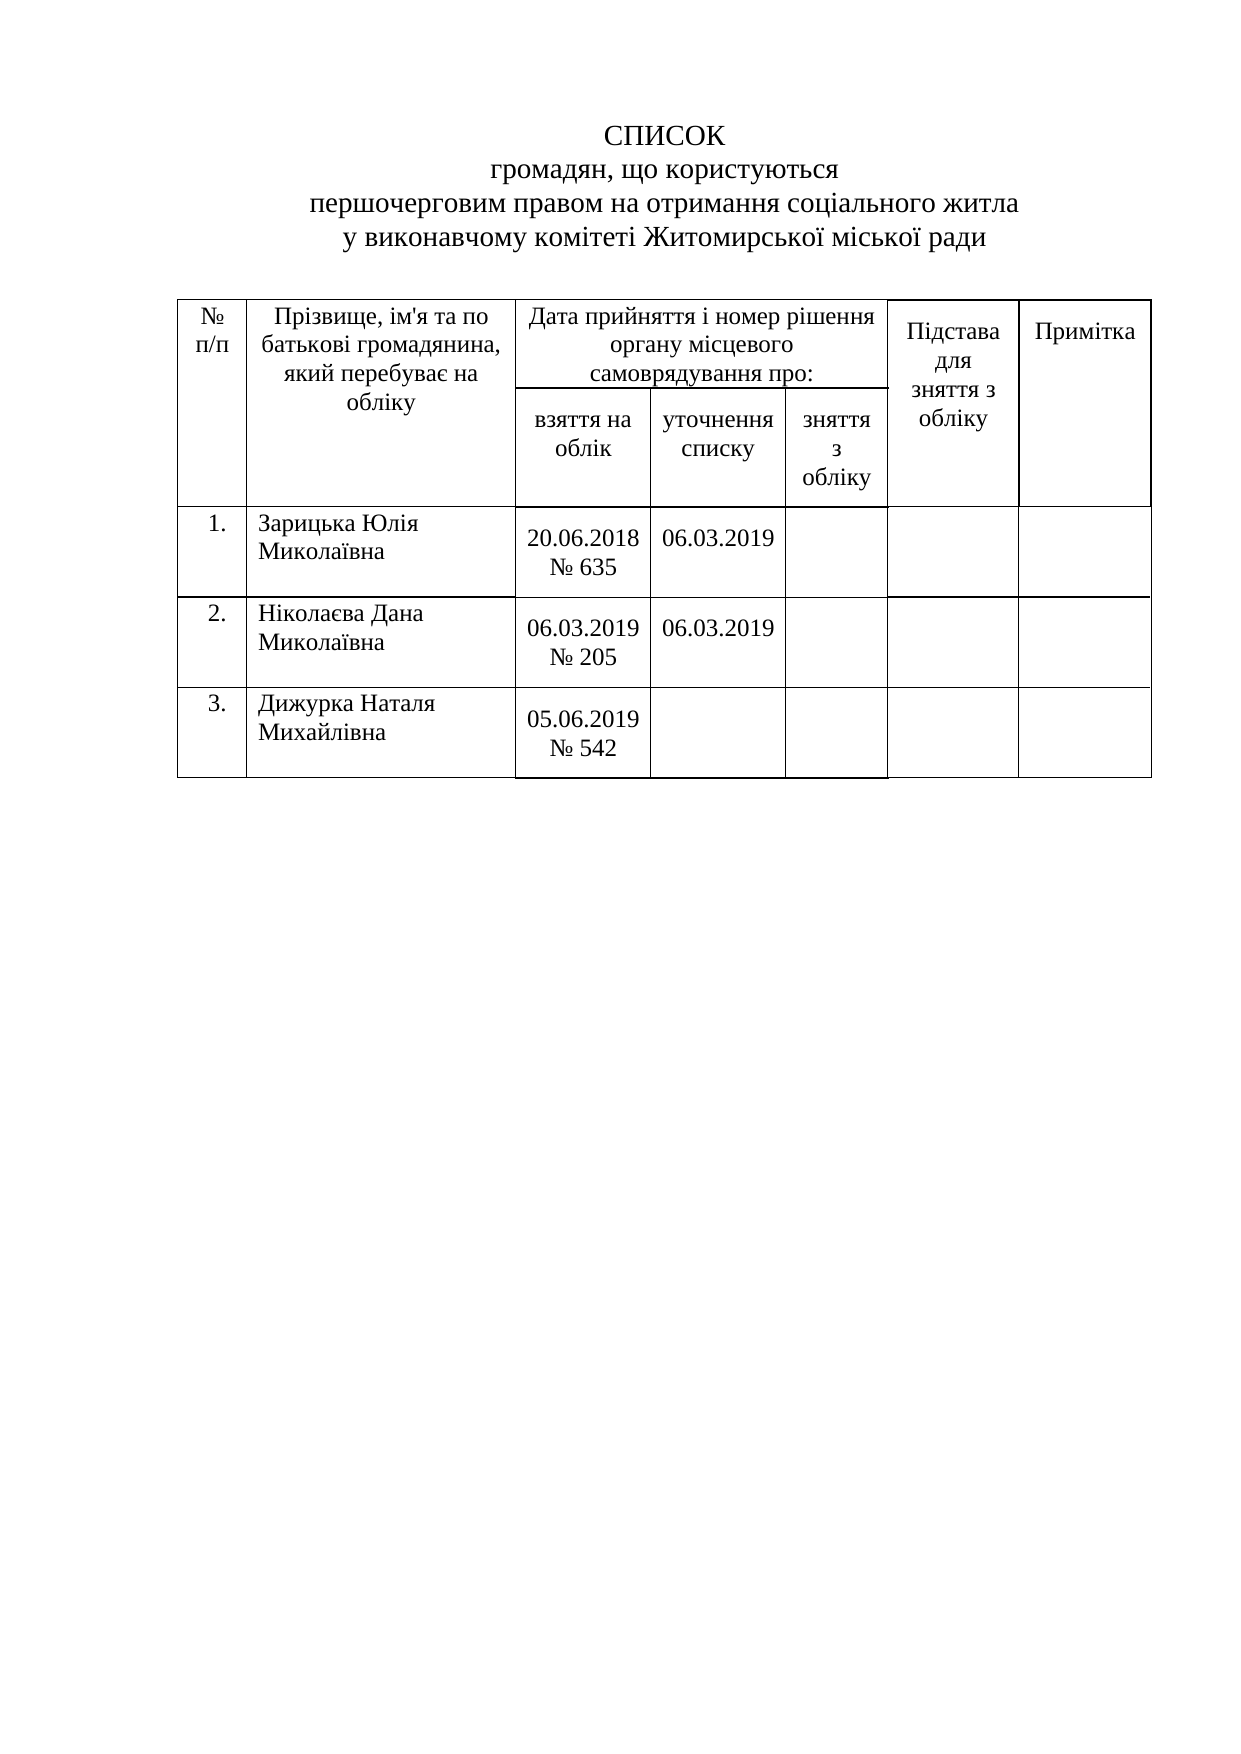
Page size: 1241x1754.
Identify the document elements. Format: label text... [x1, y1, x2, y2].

table_cell 06.03.2019 [651, 598, 785, 687]
table_cell зняття з обліку [786, 389, 887, 506]
table_cell [178, 688, 246, 777]
text громадян, що користуються [177, 152, 1152, 185]
table_cell [888, 688, 1018, 777]
table_cell 05.06.2019 № 542 [516, 688, 650, 777]
table_cell [786, 598, 887, 687]
table_header Дата прийняття і номер рішення органу місцевого самоврядування про: [516, 300, 887, 387]
table_header Прізвище, ім'я та по батькові громадянина, який перебуває на обліку [247, 300, 515, 506]
table_cell 20.06.2018 № 635 [516, 508, 650, 596]
table_cell [651, 688, 785, 777]
table_cell Дижурка Наталя Михайлівна [247, 688, 515, 777]
table_cell взяття на облік [516, 389, 650, 506]
table_cell [786, 508, 887, 596]
table_header Підстава для зняття з обліку [888, 301, 1018, 506]
table_cell уточнення списку [651, 389, 785, 506]
table_cell 06.03.2019 № 205 [516, 598, 650, 687]
table_header Примітка [1020, 301, 1150, 506]
table_cell Зарицька Юлія Миколаївна [247, 507, 515, 596]
table_header № п/п [178, 300, 246, 506]
table_cell [786, 688, 887, 777]
table_cell [1019, 596, 1151, 687]
table_cell 06.03.2019 [651, 508, 785, 596]
text першочерговим правом на отримання соціального житла [177, 185, 1152, 219]
table_cell [178, 507, 246, 596]
text СПИСОК [177, 118, 1152, 152]
table_cell [1019, 507, 1151, 596]
text у виконавчому комітеті Житомирської міської ради [177, 219, 1152, 252]
table_cell Ніколаєва Дана Миколаївна [247, 598, 515, 687]
table_cell [888, 598, 1018, 687]
table_cell [178, 598, 246, 687]
table_cell [888, 507, 1018, 596]
table_cell [1019, 687, 1151, 777]
